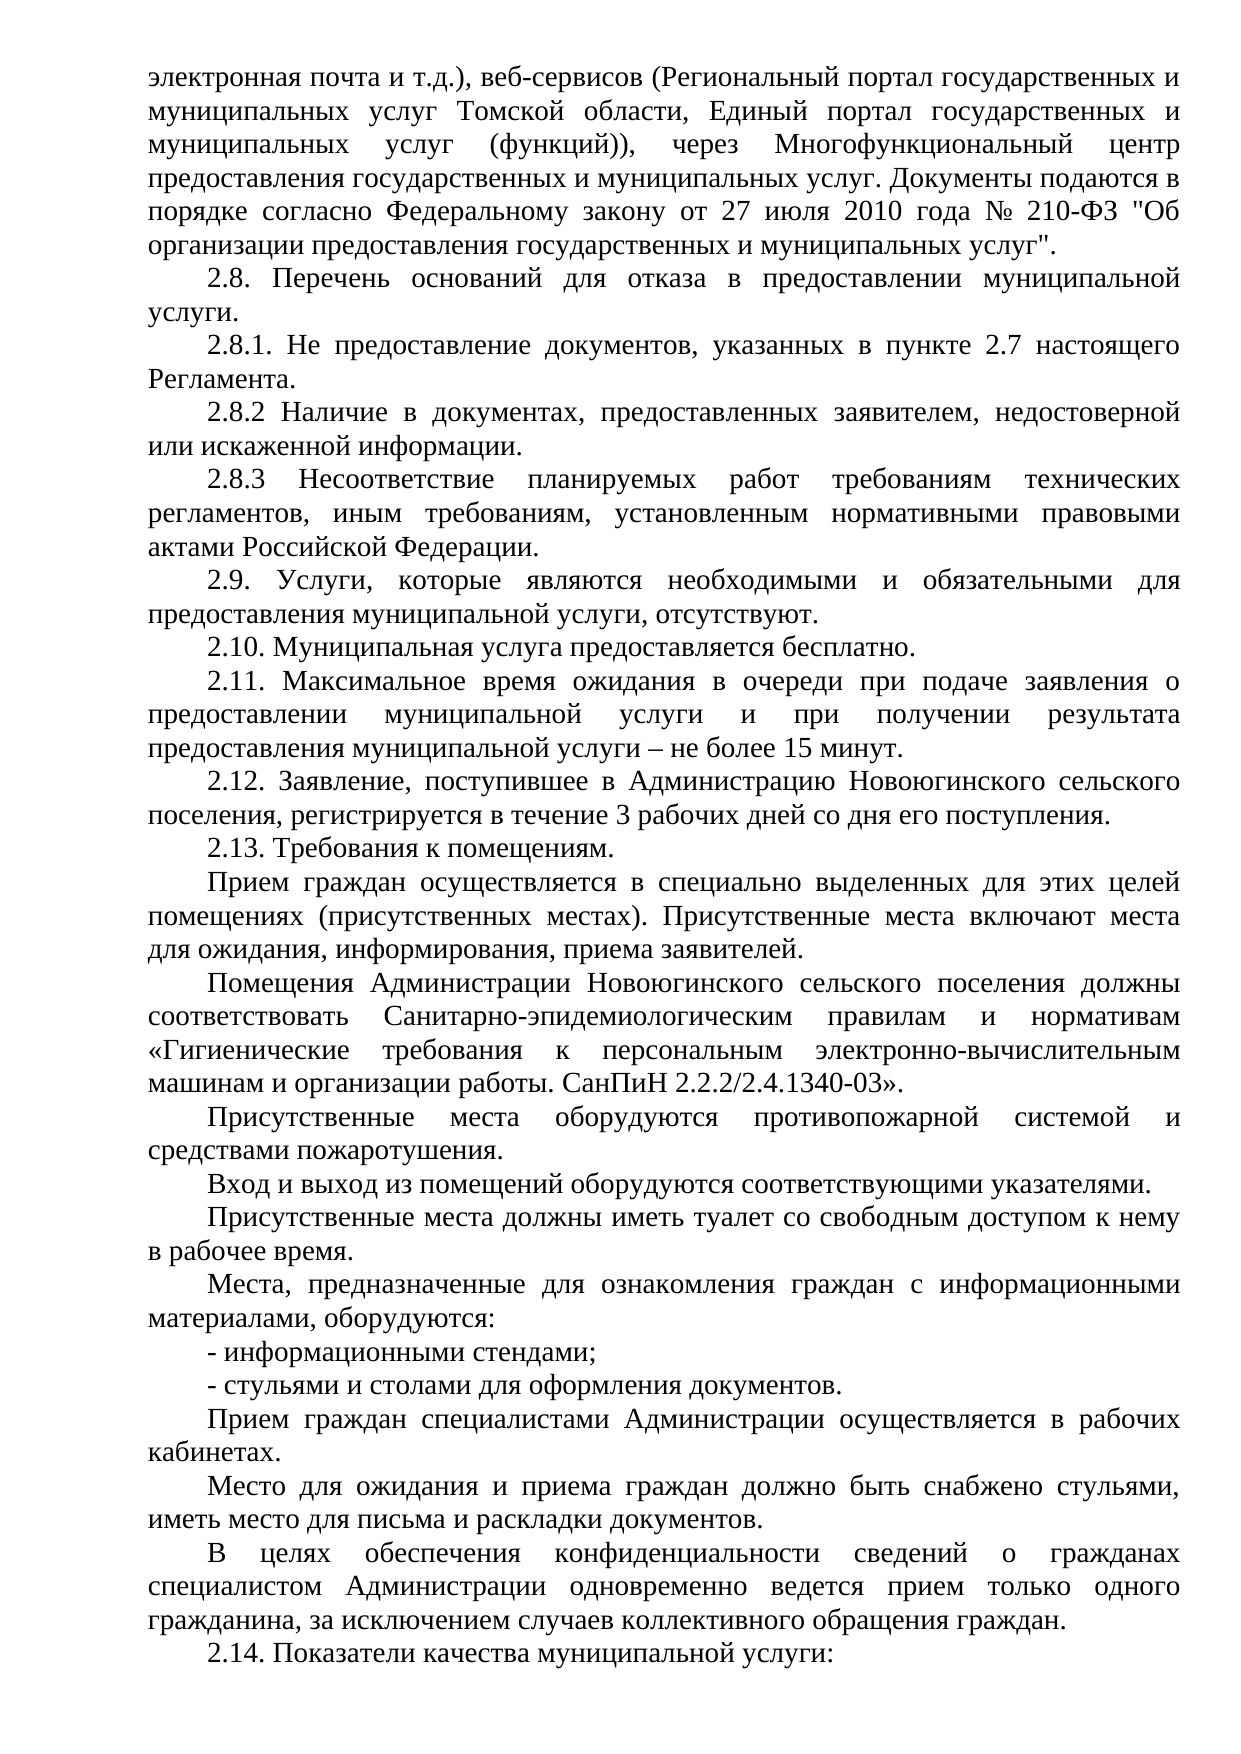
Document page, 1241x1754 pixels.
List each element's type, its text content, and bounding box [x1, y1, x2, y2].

text Помещения Администрации Новоюгинского сельского поселения должны соответствовать Санитарно-эпидемиологическим правилам и нормативам «Гигиенические требования к персональным электронно-вычислительным машинам и организации работы. СанПиН 2.2.2/2.4.1340-03». [148, 965, 1181, 1099]
text 2.8.2 Наличие в документах, предоставленных заявителем, недостоверной или искаженной информации. [148, 394, 1181, 462]
text 2.8. Перечень оснований для отказа в предоставлении муниципальной услуги. [148, 260, 1181, 327]
text В целях обеспечения конфиденциальности сведений о гражданах специалистом Администрации одновременно ведется прием только одного гражданина, за исключением случаев коллективного обращения граждан. [148, 1535, 1181, 1636]
text Присутственные места оборудуются противопожарной системой и средствами пожаротушения. [148, 1099, 1181, 1166]
text Прием граждан специалистами Администрации осуществляется в рабочих кабинетах. [148, 1401, 1181, 1468]
text Присутственные места должны иметь туалет со свободным доступом к нему в рабочее время. [148, 1199, 1181, 1267]
text 2.9. Услуги, которые являются необходимыми и обязательными для предоставления муниципальной услуги, отсутствуют. [148, 562, 1181, 629]
text 2.12. Заявление, поступившее в Администрацию Новоюгинского сельского поселения, регистрируется в течение 3 рабочих дней со дня его поступления. [148, 763, 1181, 831]
text Места, предназначенные для ознакомления граждан с информационными материалами, оборудуются: [148, 1267, 1181, 1334]
text 2.11. Максимальное время ожидания в очереди при подаче заявления о предоставлении муниципальной услуги и при получении результата предоставления муниципальной услуги – не более 15 минут. [148, 663, 1181, 763]
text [148, 59, 1181, 260]
text 2.8.3 Несоответствие планируемых работ требованиям технических регламентов, иным требованиям, установленным нормативными правовыми актами Российской Федерации. [148, 462, 1181, 562]
text 2.10. Муниципальная услуга предоставляется бесплатно. [148, 629, 1181, 663]
text 2.13. Требования к помещениям. [148, 831, 1181, 864]
text - стульями и столами для оформления документов. [148, 1367, 1181, 1401]
text Прием граждан осуществляется в специально выделенных для этих целей помещениях (присутственных местах). Присутственные места включают места для ожидания, информирования, приема заявителей. [148, 864, 1181, 965]
text 2.8.1. Не предоставление документов, указанных в пункте 2.7 настоящего Регламента. [148, 327, 1181, 394]
text Вход и выход из помещений оборудуются соответствующими указателями. [148, 1166, 1181, 1199]
text - информационными стендами; [148, 1334, 1181, 1367]
text 2.14. Показатели качества муниципальной услуги: [148, 1636, 1181, 1669]
text Место для ожидания и приема граждан должно быть снабжено стульями, иметь место для письма и раскладки документов. [148, 1468, 1181, 1535]
